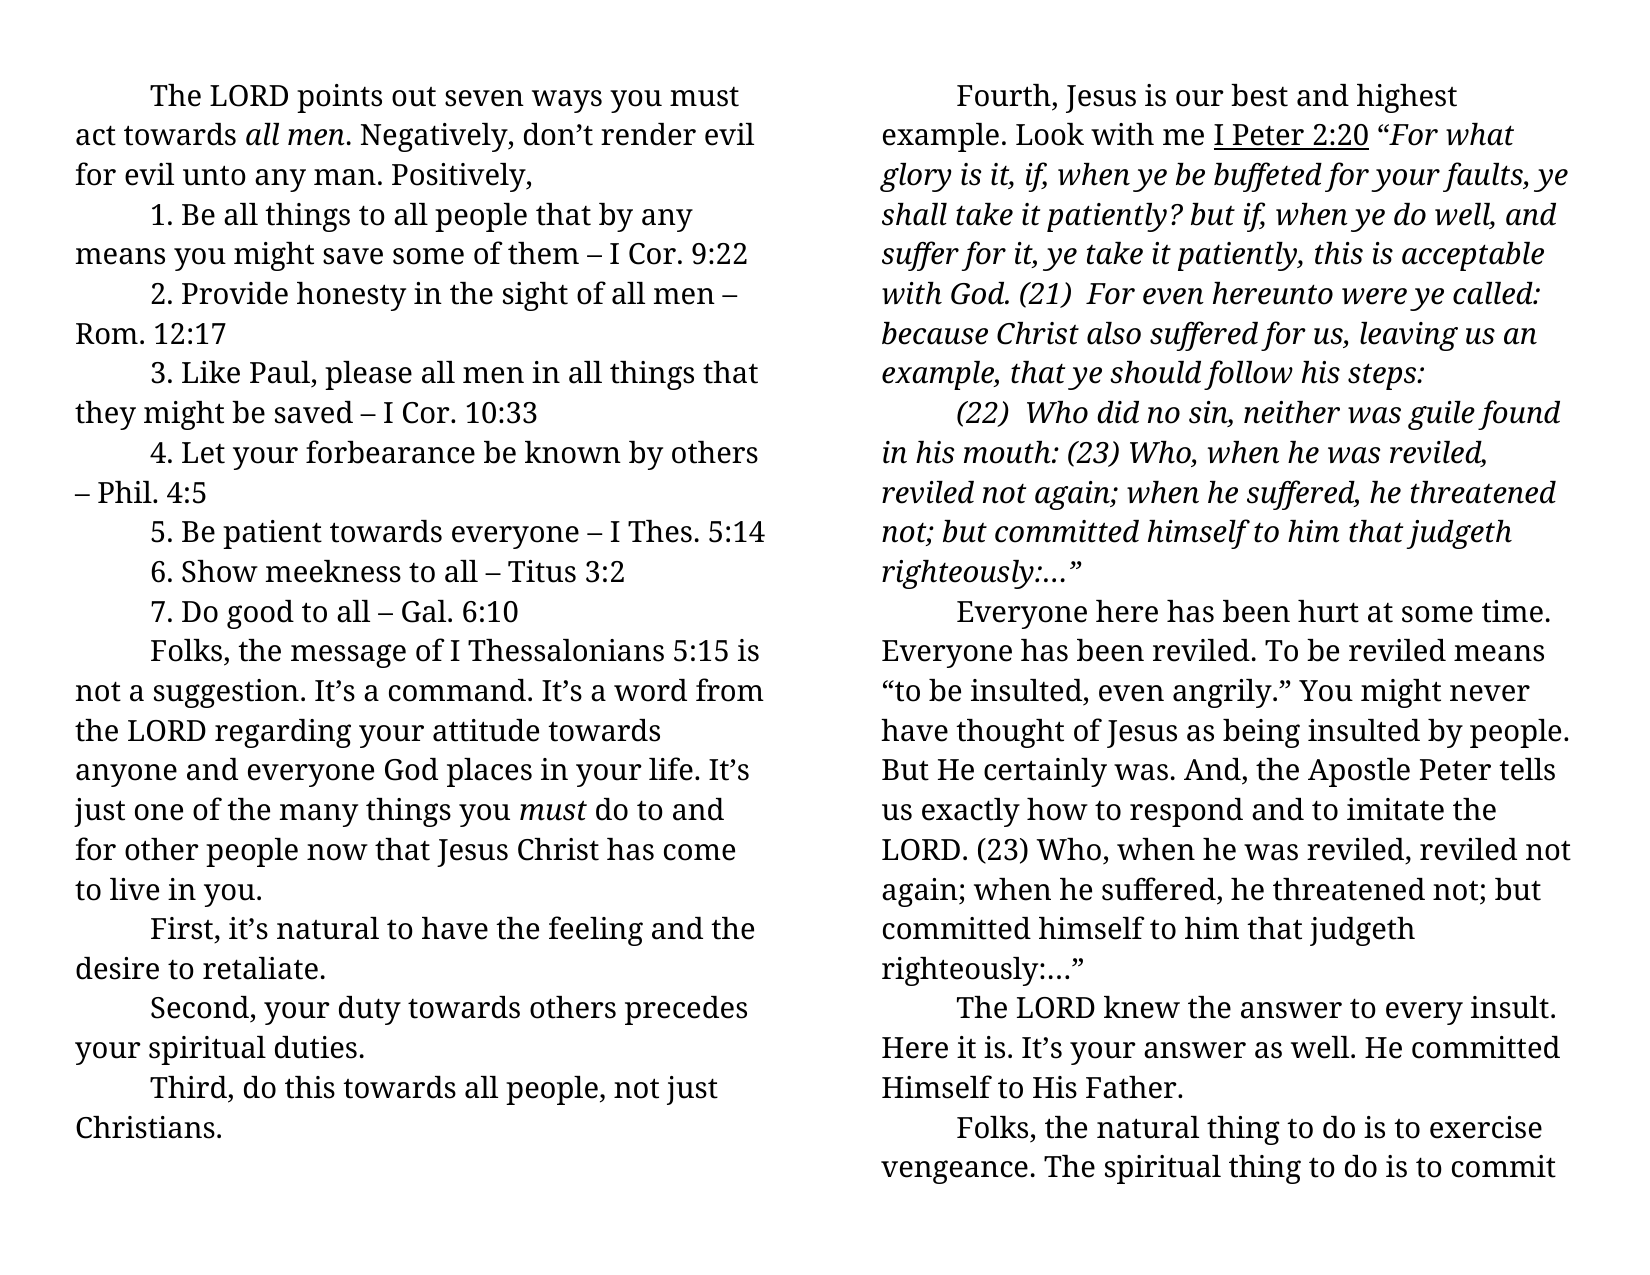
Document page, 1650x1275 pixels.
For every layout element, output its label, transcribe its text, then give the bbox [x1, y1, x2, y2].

text 5. Be patient towards everyone – I Thes. 5:14 [75, 512, 769, 551]
text Second, your duty towards others precedes your spiritual duties. [75, 988, 769, 1067]
text 3. Like Paul, please all men in all things that they might be saved – I Cor. 10:33 [75, 353, 769, 432]
text The LORD knew the answer to every insult. Here it is. It’s your answer as well. He committed Himself to His Father. [881, 988, 1575, 1107]
text 1. Be all things to all people that by any means you might save some of them – I Cor. 9:22 [75, 194, 769, 273]
text 2. Provide honesty in the sight of all men – Rom. 12:17 [75, 273, 769, 353]
text 4. Let your forbearance be known by others – Phil. 4:5 [75, 432, 769, 512]
text Everyone here has been hurt at some time. Everyone has been reviled. To be reviled means “to be insulted, even angrily.” You might never have thought of Jesus as being insulted by people. But He certainly was. And, the Apostle Peter tells us exactly how to respond and to imitate the LORD. (23) Who, when he was reviled, reviled not again; when he suffered, he threatened not; but committed himself to him that judgeth righteously:…” [881, 591, 1575, 988]
text Folks, the message of I Thessalonians 5:15 is not a suggestion. It’s a command. It’s a word from the LORD regarding your attitude towards anyone and everyone God places in your life. It’s just one of the many things you must do to and for other people now that Jesus Christ has come to live in you. [75, 631, 769, 908]
text Third, do this towards all people, not just Christians. [75, 1067, 769, 1147]
text 6. Show meekness to all – Titus 3:2 [75, 551, 769, 591]
text First, it’s natural to have the feeling and the desire to retaliate. [75, 908, 769, 988]
text Fourth, Jesus is our best and highest example. Look with me I Peter 2:20 “For what glory is it, if, when ye be buffeted for your faults, ye shall take it patiently? but if, when ye do well, and suffer for it, ye take it patiently, this is acceptable with God. (21) For even hereunto were ye called: because Christ also suffered for us, leaving us an example, that ye should follow his steps: [881, 75, 1575, 392]
text (22) Who did no sin, neither was guile found in his mouth: (23) Who, when he was reviled, reviled not again; when he suffered, he threatened not; but committed himself to him that judgeth righteously:…” [881, 392, 1575, 591]
text The LORD points out seven ways you must act towards all men. Negatively, don’t render evil for evil unto any man. Positively, [75, 75, 769, 194]
text 7. Do good to all – Gal. 6:10 [75, 591, 769, 631]
